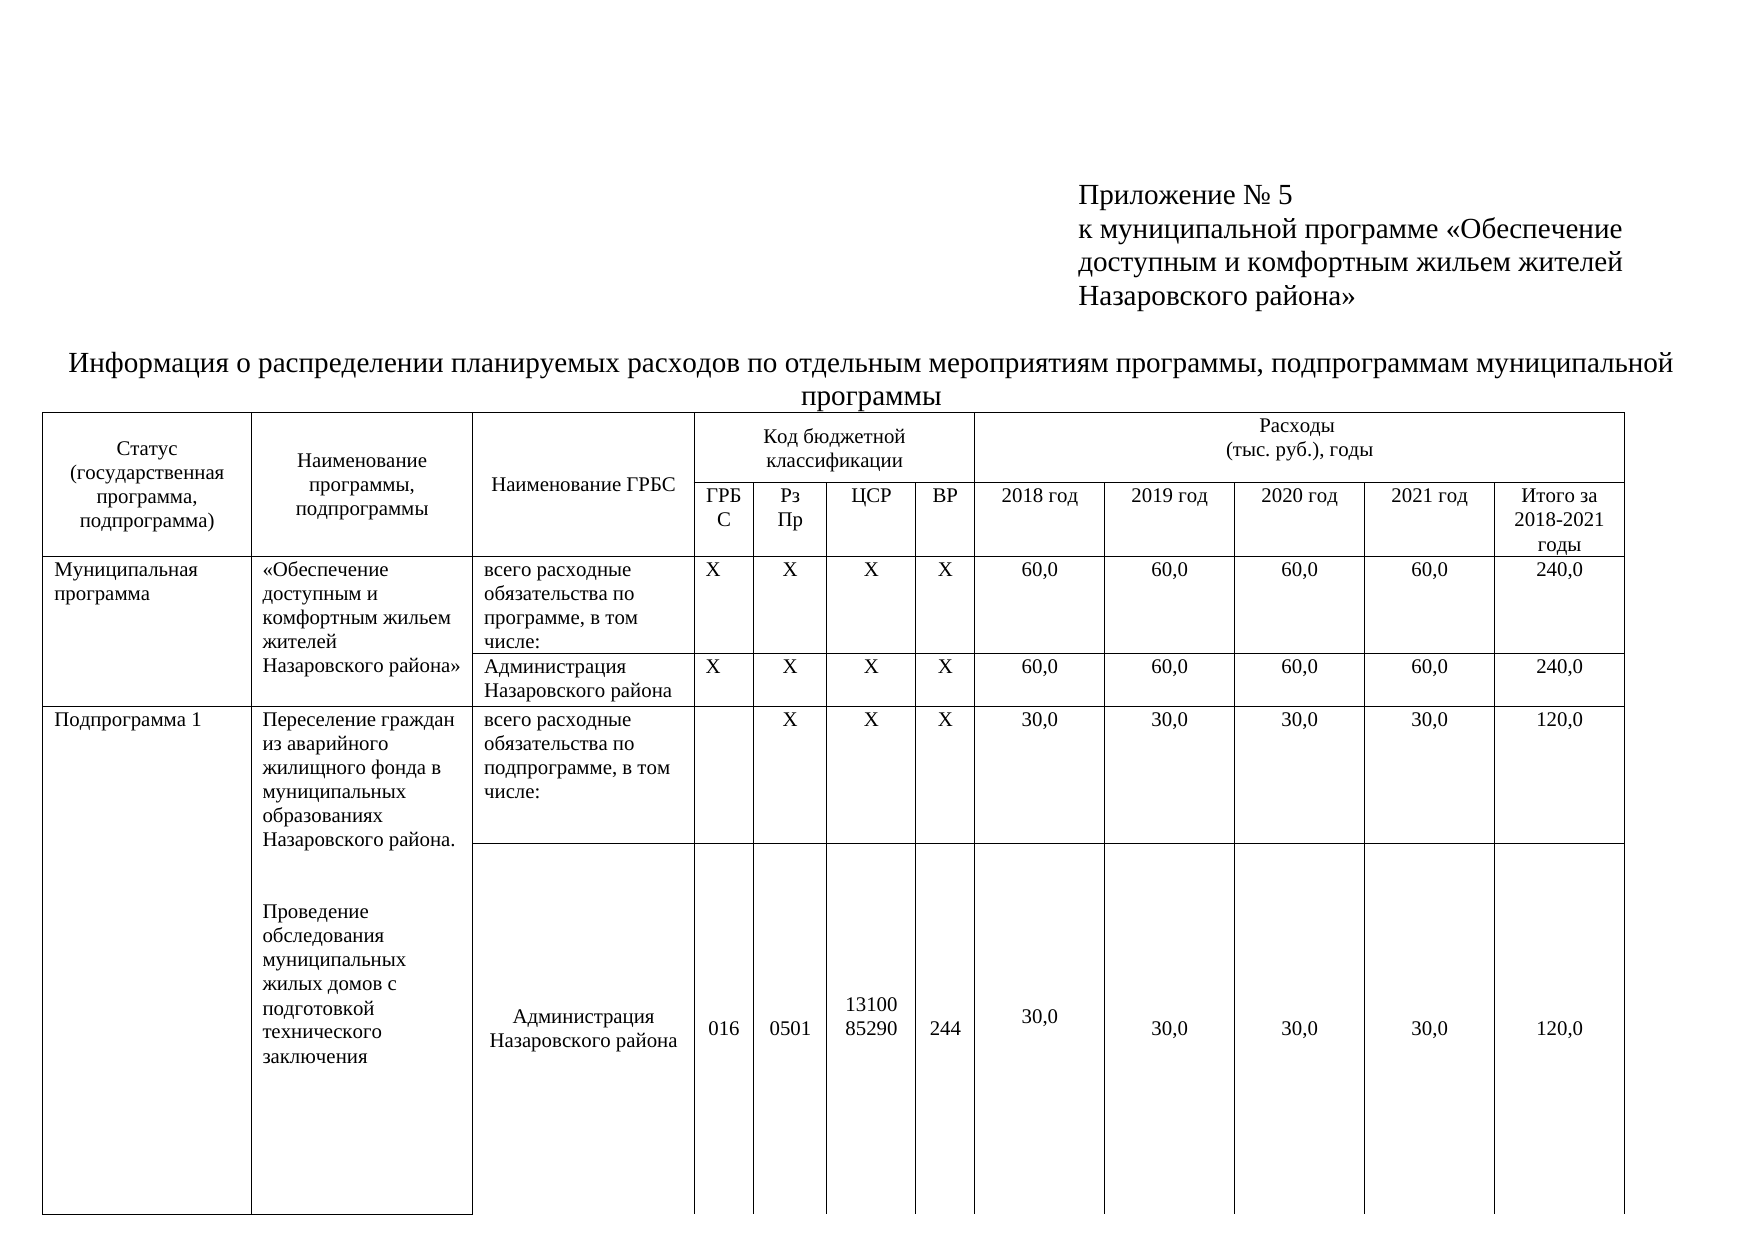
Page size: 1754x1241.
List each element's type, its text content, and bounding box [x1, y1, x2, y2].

table_cell Х [827, 654, 915, 706]
table_cell 60,0 [975, 557, 1104, 653]
table_cell 244 [916, 844, 974, 1213]
table_cell [695, 707, 753, 842]
table_cell 60,0 [1365, 654, 1494, 706]
table_cell 30,0 [1365, 844, 1494, 1213]
table_cell Х [916, 654, 974, 706]
table_cell 30,0 [1105, 707, 1234, 842]
table_cell ВР [916, 483, 974, 556]
table_cell 240,0 [1495, 654, 1624, 706]
table_cell ЦСР [827, 483, 915, 556]
table_cell Администрация Назаровского района [473, 844, 694, 1213]
table_cell 30,0 [1235, 844, 1364, 1213]
text к муниципальной программе «Обеспечение доступным и комфортным жильем жителей Назаровского района» [1078, 211, 1698, 311]
table_cell Х [916, 557, 974, 653]
table_cell 2019 год [1105, 483, 1234, 556]
text Информация о распределении планируемых расходов по отдельным мероприятиям программы, подпрограммам муниципальной программы [44, 345, 1698, 412]
table_cell Администрация Назаровского района [473, 654, 694, 706]
table_cell 30,0 [975, 707, 1104, 842]
table_header Наименование ГРБС [473, 413, 694, 556]
table_header Код бюджетной классификации [695, 413, 974, 482]
table_cell 30,0 [1235, 707, 1364, 842]
table_header Наименование программы, подпрограммы [252, 413, 472, 556]
table_cell Х [754, 707, 826, 842]
table_cell 240,0 [1495, 557, 1624, 653]
table_cell Х [695, 654, 753, 706]
table_cell 30,0 [1365, 707, 1494, 842]
table_cell 30,0 [975, 844, 1104, 1213]
table_cell Итого за 2018-2021 годы [1495, 483, 1624, 556]
table_cell 120,0 [1495, 707, 1624, 842]
table_cell Х [827, 707, 915, 842]
table_cell 120,0 [1495, 844, 1624, 1213]
table_cell 2020 год [1235, 483, 1364, 556]
table_cell Рз Пр [754, 483, 826, 556]
table_cell Х [695, 557, 753, 653]
table_cell 60,0 [1365, 557, 1494, 653]
table_header Статус (государственная программа, подпрограмма) [43, 413, 251, 556]
table_cell Переселение граждан из аварийного жилищного фонда в муниципальных образованиях Назаровского района. Проведение обследования муниципальных жилых домов с подготовкой технического заключения [252, 707, 472, 1213]
table_cell всего расходные обязательства по программе, в том числе: [473, 557, 694, 653]
table_cell Подпрограмма 1 [43, 707, 251, 1213]
table_cell Муниципальная программа [43, 557, 251, 706]
table_cell 2021 год [1365, 483, 1494, 556]
table_cell 0501 [754, 844, 826, 1213]
table_cell 60,0 [1235, 654, 1364, 706]
table_cell 60,0 [1105, 654, 1234, 706]
table_cell Х [827, 557, 915, 653]
text Приложение № 5 [1078, 177, 1698, 211]
table_cell Х [916, 707, 974, 842]
table_cell ГРБС [695, 483, 753, 556]
table_cell 60,0 [975, 654, 1104, 706]
table_cell 016 [695, 844, 753, 1213]
table_cell «Обеспечение доступным и комфортным жильем жителей Назаровского района» [252, 557, 472, 706]
table_cell 30,0 [1105, 844, 1234, 1213]
table_cell Х [754, 654, 826, 706]
table_cell 60,0 [1105, 557, 1234, 653]
table_cell 60,0 [1235, 557, 1364, 653]
table_cell всего расходные обязательства по подпрограмме, в том числе: [473, 707, 694, 842]
table_cell 2018 год [975, 483, 1104, 556]
table_header Расходы (тыс. руб.), годы [975, 413, 1624, 482]
table_cell Х [754, 557, 826, 653]
table_cell 13100 85290 [827, 844, 915, 1213]
